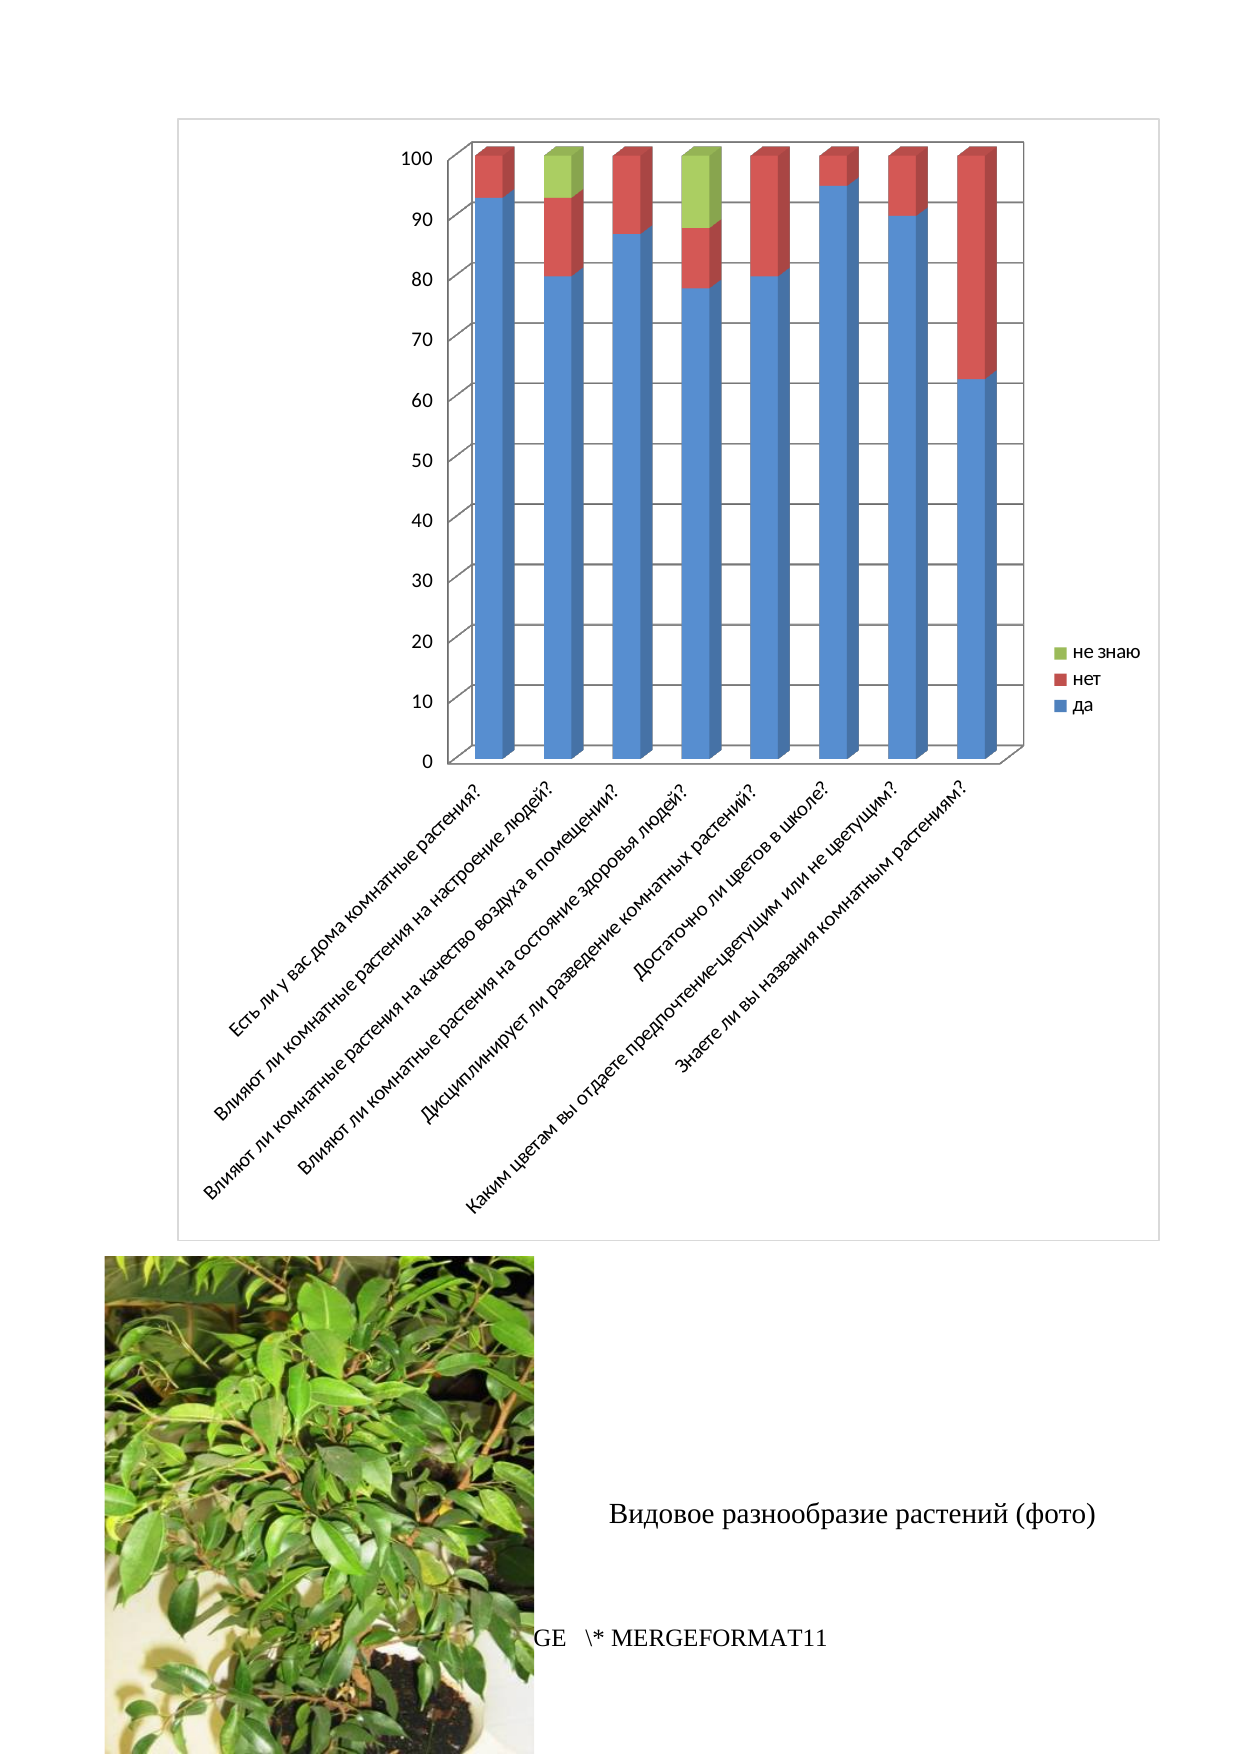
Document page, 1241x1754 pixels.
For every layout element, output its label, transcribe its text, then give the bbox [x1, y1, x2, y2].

picture [104, 1256, 535, 1754]
text Видовое разнообразие растений (фото) [535, 1496, 1152, 1530]
